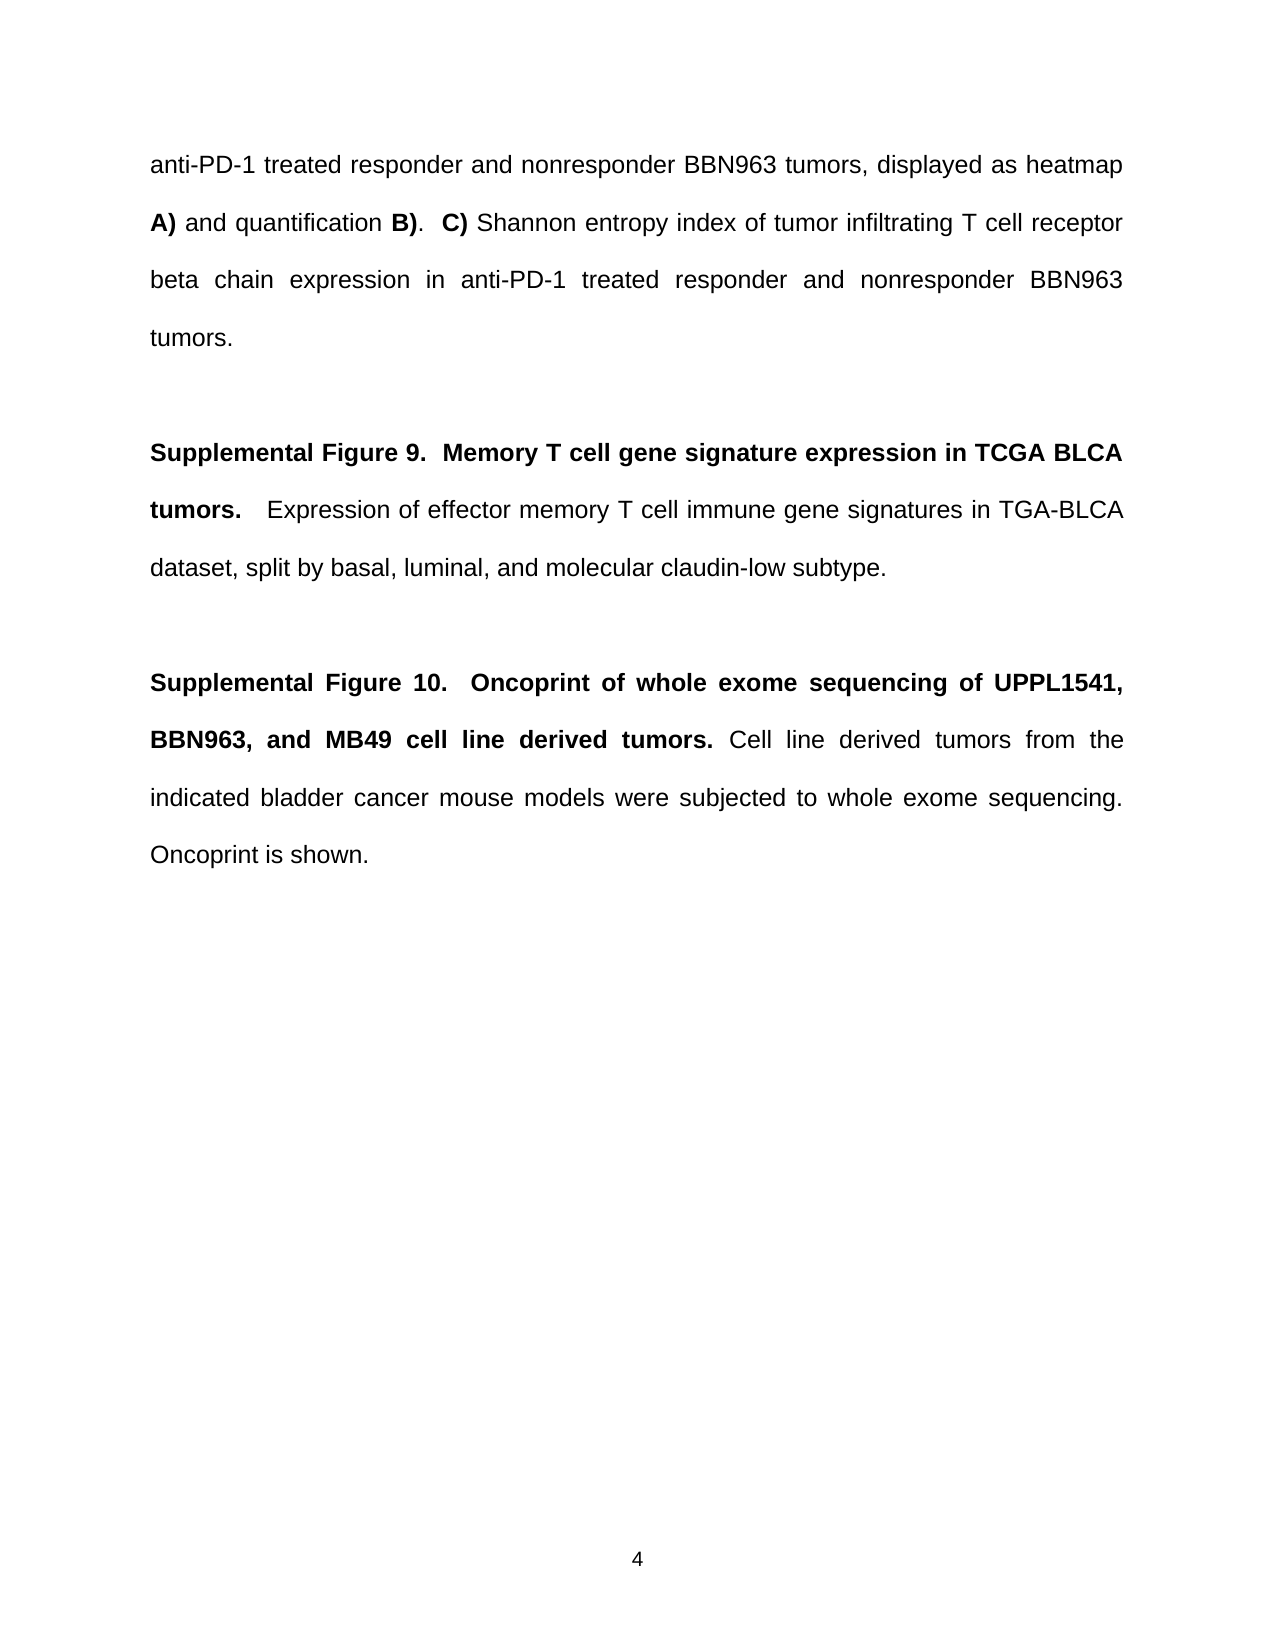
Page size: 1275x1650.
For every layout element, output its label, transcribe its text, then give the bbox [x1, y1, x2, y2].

text Supplemental Figure 9. Memory T cell gene signature expression in TCGA BLCA tumors. Expression of effector memory T cell immune gene signatures in TGA-BLCA dataset, split by basal, luminal, and molecular claudin-low subtype. [150, 437, 1125, 581]
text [150, 150, 1125, 351]
text Supplemental Figure 10. Oncoprint of whole exome sequencing of UPPL1541, BBN963, and MB49 cell line derived tumors. Cell line derived tumors from the indicated bladder cancer mouse models were subjected to whole exome sequencing. Oncoprint is shown. [150, 667, 1125, 869]
